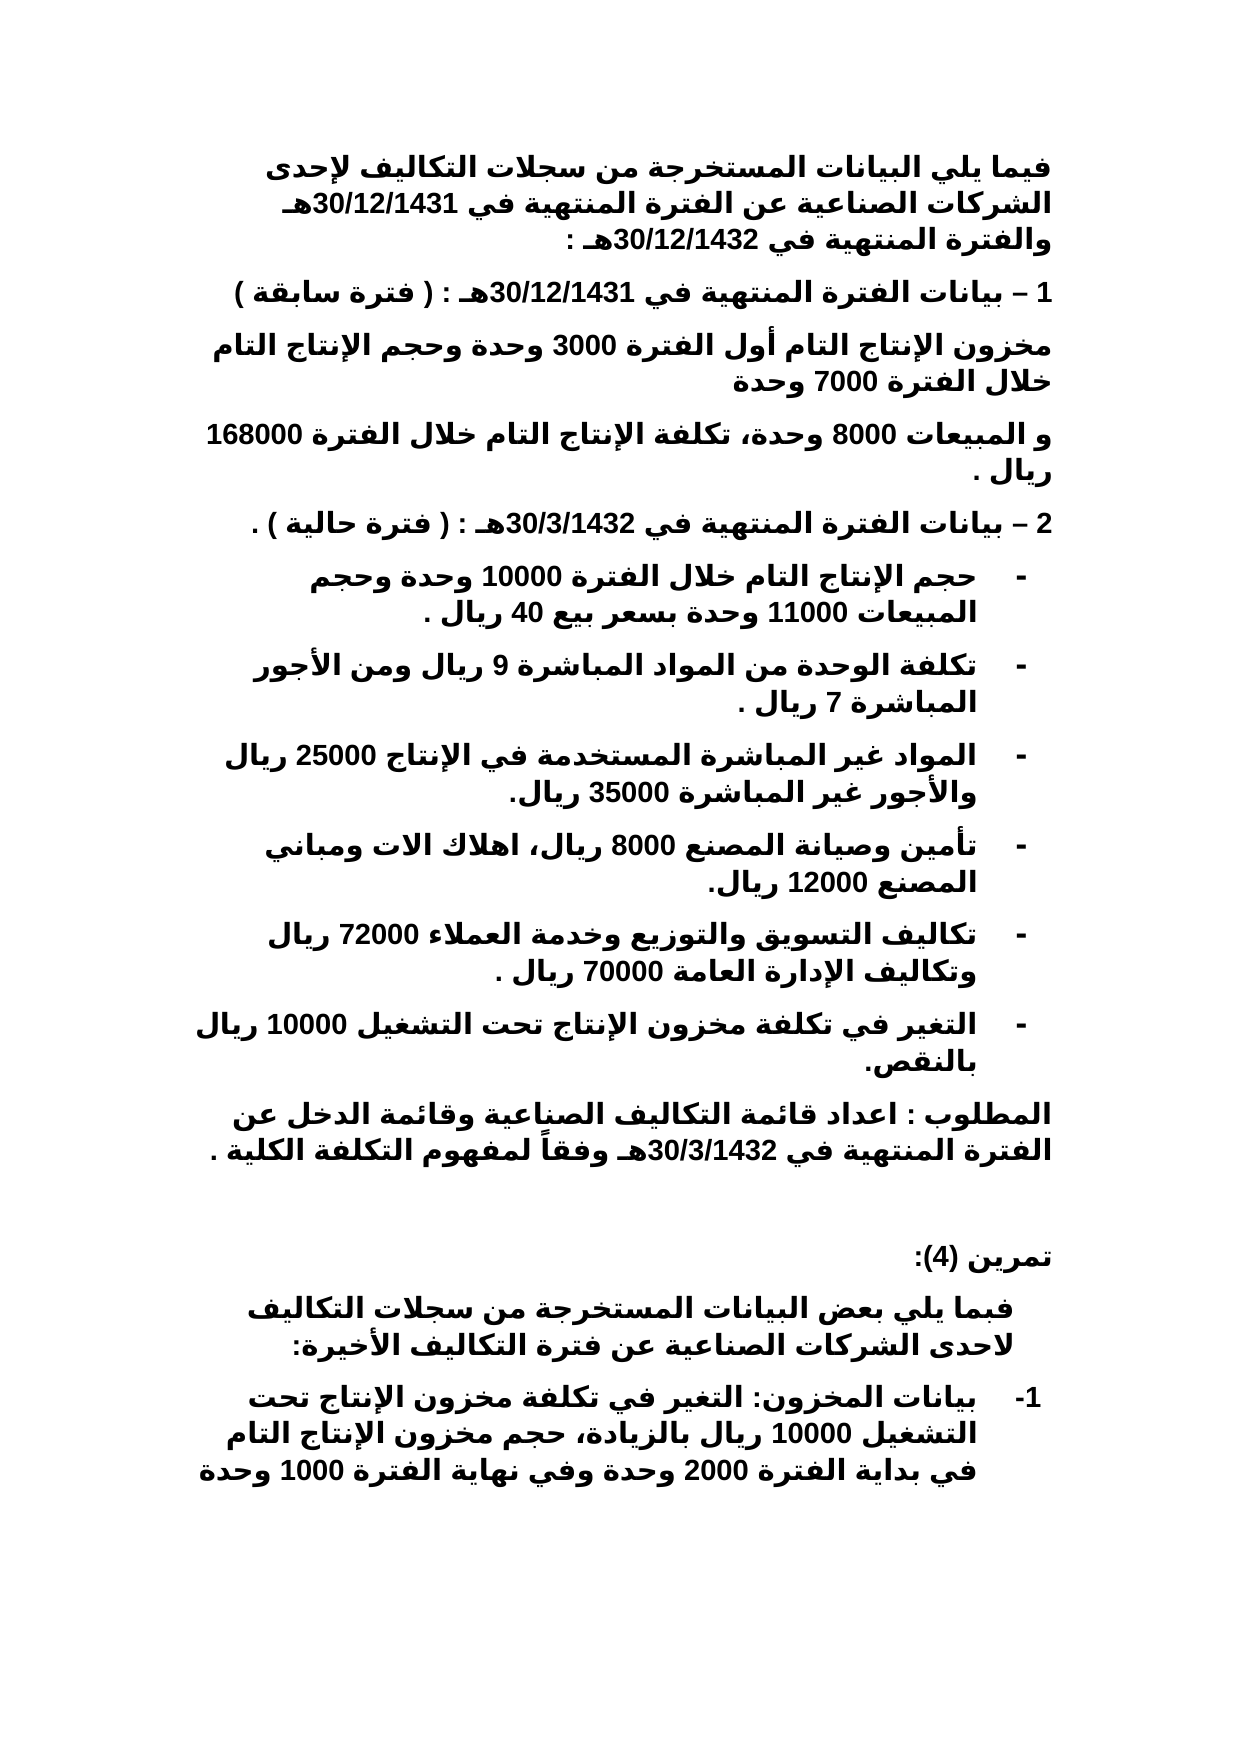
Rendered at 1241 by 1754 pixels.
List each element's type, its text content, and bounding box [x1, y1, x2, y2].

list المواد غير المباشرة المستخدمة في الإنتاج 25000 ريال والأجور غير المباشرة 35000 ريال. [187, 738, 1015, 808]
text و المبيعات 8000 وحدة، تكلفة الإنتاج التام خلال الفترة 168000 ريال . [187, 417, 1053, 487]
text 2 – بيانات الفترة المنتهية في 30/3/1432هـ : ( فترة حالية ) . [187, 506, 1053, 539]
text 1 – بيانات الفترة المنتهية في 30/12/1431هـ : ( فترة سابقة ) [187, 275, 1053, 309]
list تكلفة الوحدة من المواد المباشرة 9 ريال ومن الأجور المباشرة 7 ريال . [187, 648, 1015, 719]
text المطلوب : اعداد قائمة التكاليف الصناعية وقائمة الدخل عن الفترة المنتهية في 30/3/1432هـ وفقاً لمفهوم التكلفة الكلية . [187, 1097, 1053, 1166]
text تمرين (4): [187, 1238, 1053, 1272]
list حجم الإنتاج التام خلال الفترة 10000 وحدة وحجم المبيعات 11000 وحدة بسعر بيع 40 ريال . [187, 559, 1015, 629]
list تكاليف التسويق والتوزيع وخدمة العملاء 72000 ريال وتكاليف الإدارة العامة 70000 ريال . [187, 917, 1015, 988]
text فيما يلي البيانات المستخرجة من سجلات التكاليف لإحدى الشركات الصناعية عن الفترة المنتهية في 30/12/1431هـ والفترة المنتهية في 30/12/1432هـ : [187, 150, 1053, 256]
list التغير في تكلفة مخزون الإنتاج تحت التشغيل 10000 ريال بالنقص. [187, 1007, 1015, 1077]
text فبما يلي بعض البيانات المستخرجة من سجلات التكاليف لاحدى الشركات الصناعية عن فترة التكاليف الأخيرة: [187, 1291, 1015, 1361]
list بيانات المخزون: التغير في تكلفة مخزون الإنتاج تحت التشغيل 10000 ريال بالزيادة، حجم مخزون الإنتاج التام في بداية الفترة 2000 وحدة وفي نهاية الفترة 1000 وحدة [187, 1380, 1015, 1486]
text مخزون الإنتاج التام أول الفترة 3000 وحدة وحجم الإنتاج التام خلال الفترة 7000 وحدة [187, 328, 1053, 398]
list تأمين وصيانة المصنع 8000 ريال، اهلاك الات ومباني المصنع 12000 ريال. [187, 828, 1015, 898]
